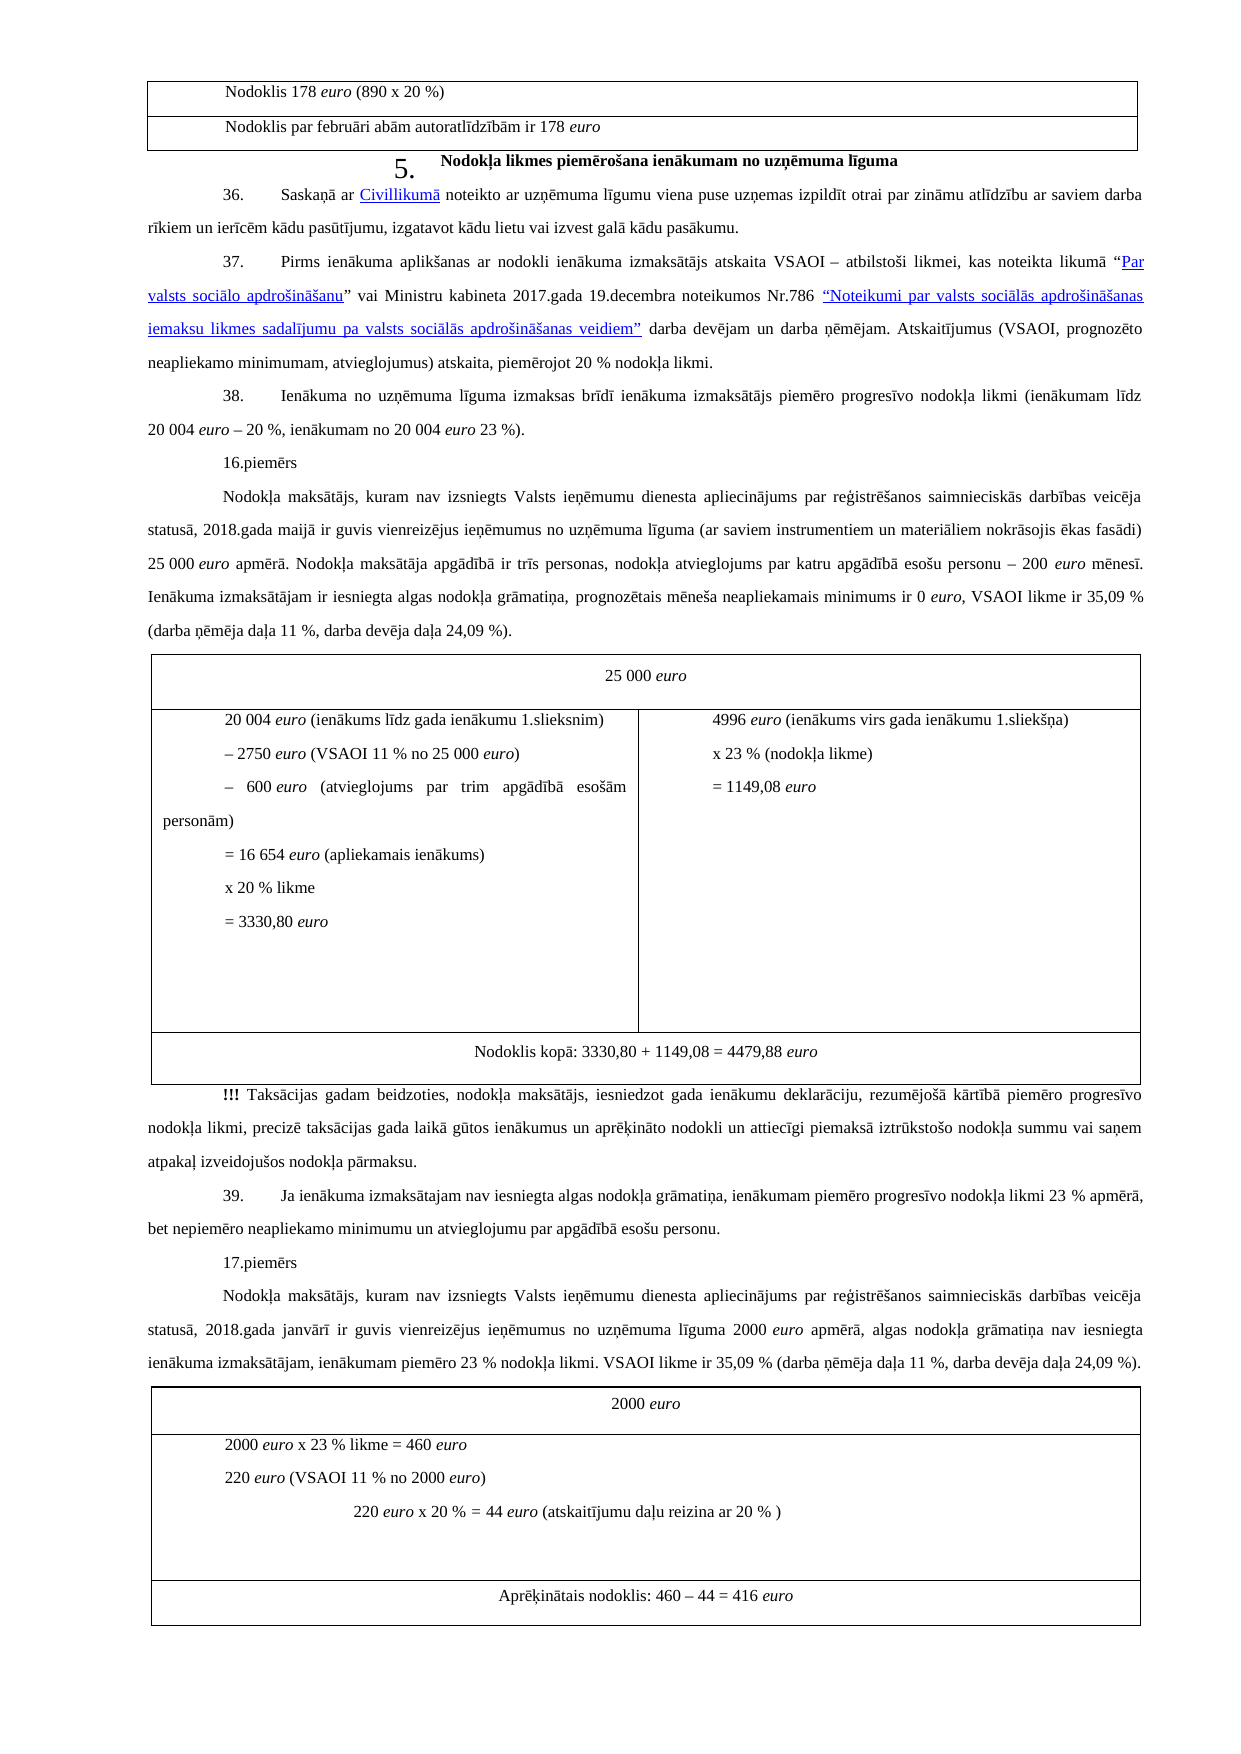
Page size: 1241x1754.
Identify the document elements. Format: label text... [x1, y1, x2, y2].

text 17.piemērs [148, 1252, 1144, 1286]
table_cell Nodoklis kopā: 3330,80 + 1149,08 = 4479,88 euro [152, 1033, 1140, 1083]
text 16.piemērs [148, 453, 1144, 487]
table_cell Aprēķinātais nodoklis: 460 – 44 = 416 euro [152, 1581, 1140, 1624]
list Ja ienākuma izmaksātajam nav iesniegta algas nodokļa grāmatiņa, ienākumam piemēro progresīvo nodokļa likmi 23 % apmērā, bet nepiemēro neapliekamo minimumu un atvieglojumu par apgādībā esošu personu. [148, 1185, 1144, 1252]
table_cell Nodoklis par februāri abām autoratlīdzībām ir 178 euro [148, 117, 1137, 150]
table_cell Nodoklis 178 euro (890 x 20 %) [148, 82, 1137, 116]
text Nodokļa maksātājs, kuram nav izsniegts Valsts ieņēmumu dienesta apliecinājums par reģistrēšanos saimnieciskās darbības veicēja statusā, 2018.gada maijā ir guvis vienreizējus ieņēmumus no uzņēmuma līguma (ar saviem instrumentiem un materiāliem nokrāsojis ēkas fasādi) 25 000 euro apmērā. Nodokļa maksātāja apgādībā ir trīs personas, nodokļa atvieglojums par katru apgādībā esošu personu – 200 euro mēnesī. Ienākuma izmaksātājam ir iesniegta algas nodokļa grāmatiņa, prognozētais mēneša neapliekamais minimums ir 0 euro, VSAOI likme ir 35,09 % (darba ņēmēja daļa 11 %, darba devēja daļa 24,09 %). [148, 487, 1144, 654]
table_cell 20 004 euro (ienākums līdz gada ienākumu 1.slieksnim) – 2750 euro (VSAOI 11 % no 25 000 euro) – 600 euro (atvieglojums par trim apgādībā esošām personām) = 16 654 euro (apliekamais ienākums) x 20 % likme = 3330,80 euro [152, 710, 638, 1032]
list Pirms ienākuma aplikšanas ar nodokli ienākuma izmaksātājs atskaita VSAOI – atbilstoši likmei, kas noteikta likumā “Par valsts sociālo apdrošināšanu” vai Ministru kabineta 2017.gada 19.decembra noteikumos Nr.786 “Noteikumi par valsts sociālās apdrošināšanas iemaksu likmes sadalījumu pa valsts sociālās apdrošināšanas veidiem” darba devējam un darba ņēmējam. Atskaitījumus (VSAOI, prognozēto neapliekamo minimumam, atvieglojumus) atskaita, piemērojot 20 % nodokļa likmi. [148, 252, 1144, 386]
table_cell 2000 euro x 23 % likme = 460 euro 220 euro (VSAOI 11 % no 2000 euro) 220 euro x 20 % = 44 euro (atskaitījumu daļu reizina ar 20 % ) [152, 1435, 1140, 1580]
list Saskaņā ar Civillikumā noteikto ar uzņēmuma līgumu viena puse uzņemas izpildīt otrai par zināmu atlīdzību ar saviem darba rīkiem un ierīcēm kādu pasūtījumu, izgatavot kādu lietu vai izvest galā kādu pasākumu. [148, 185, 1144, 252]
text Nodokļa maksātājs, kuram nav izsniegts Valsts ieņēmumu dienesta apliecinājums par reģistrēšanos saimnieciskās darbības veicēja statusā, 2018.gada janvārī ir guvis vienreizējus ieņēmumus no uzņēmuma līguma 2000 euro apmērā, algas nodokļa grāmatiņa nav iesniegta ienākuma izmaksātājam, ienākumam piemēro 23 % nodokļa likmi. VSAOI likme ir 35,09 % (darba ņēmēja daļa 11 %, darba devēja daļa 24,09 %). [148, 1286, 1144, 1386]
list Ienākuma no uzņēmuma līguma izmaksas brīdī ienākuma izmaksātājs piemēro progresīvo nodokļa likmi (ienākumam līdz 20 004 euro – 20 %, ienākumam no 20 004 euro 23 %). [148, 386, 1144, 453]
table_header 25 000 euro [152, 655, 1140, 709]
table_cell 4996 euro (ienākums virs gada ienākumu 1.sliekšņa) x 23 % (nodokļa likme) = 1149,08 euro [639, 710, 1140, 1032]
text !!! Taksācijas gadam beidzoties, nodokļa maksātājs, iesniedzot gada ienākumu deklarāciju, rezumējošā kārtībā piemēro progresīvo nodokļa likmi, precizē taksācijas gada laikā gūtos ienākumus un aprēķināto nodokli un attiecīgi piemaksā iztrūkstošo nodokļa summu vai saņem atpakaļ izveidojušos nodokļa pārmaksu. [148, 1084, 1144, 1185]
table_header 2000 euro [152, 1388, 1140, 1434]
subtitle Nodokļa likmes piemērošana ienākumam no uzņēmuma līguma [148, 151, 1144, 185]
